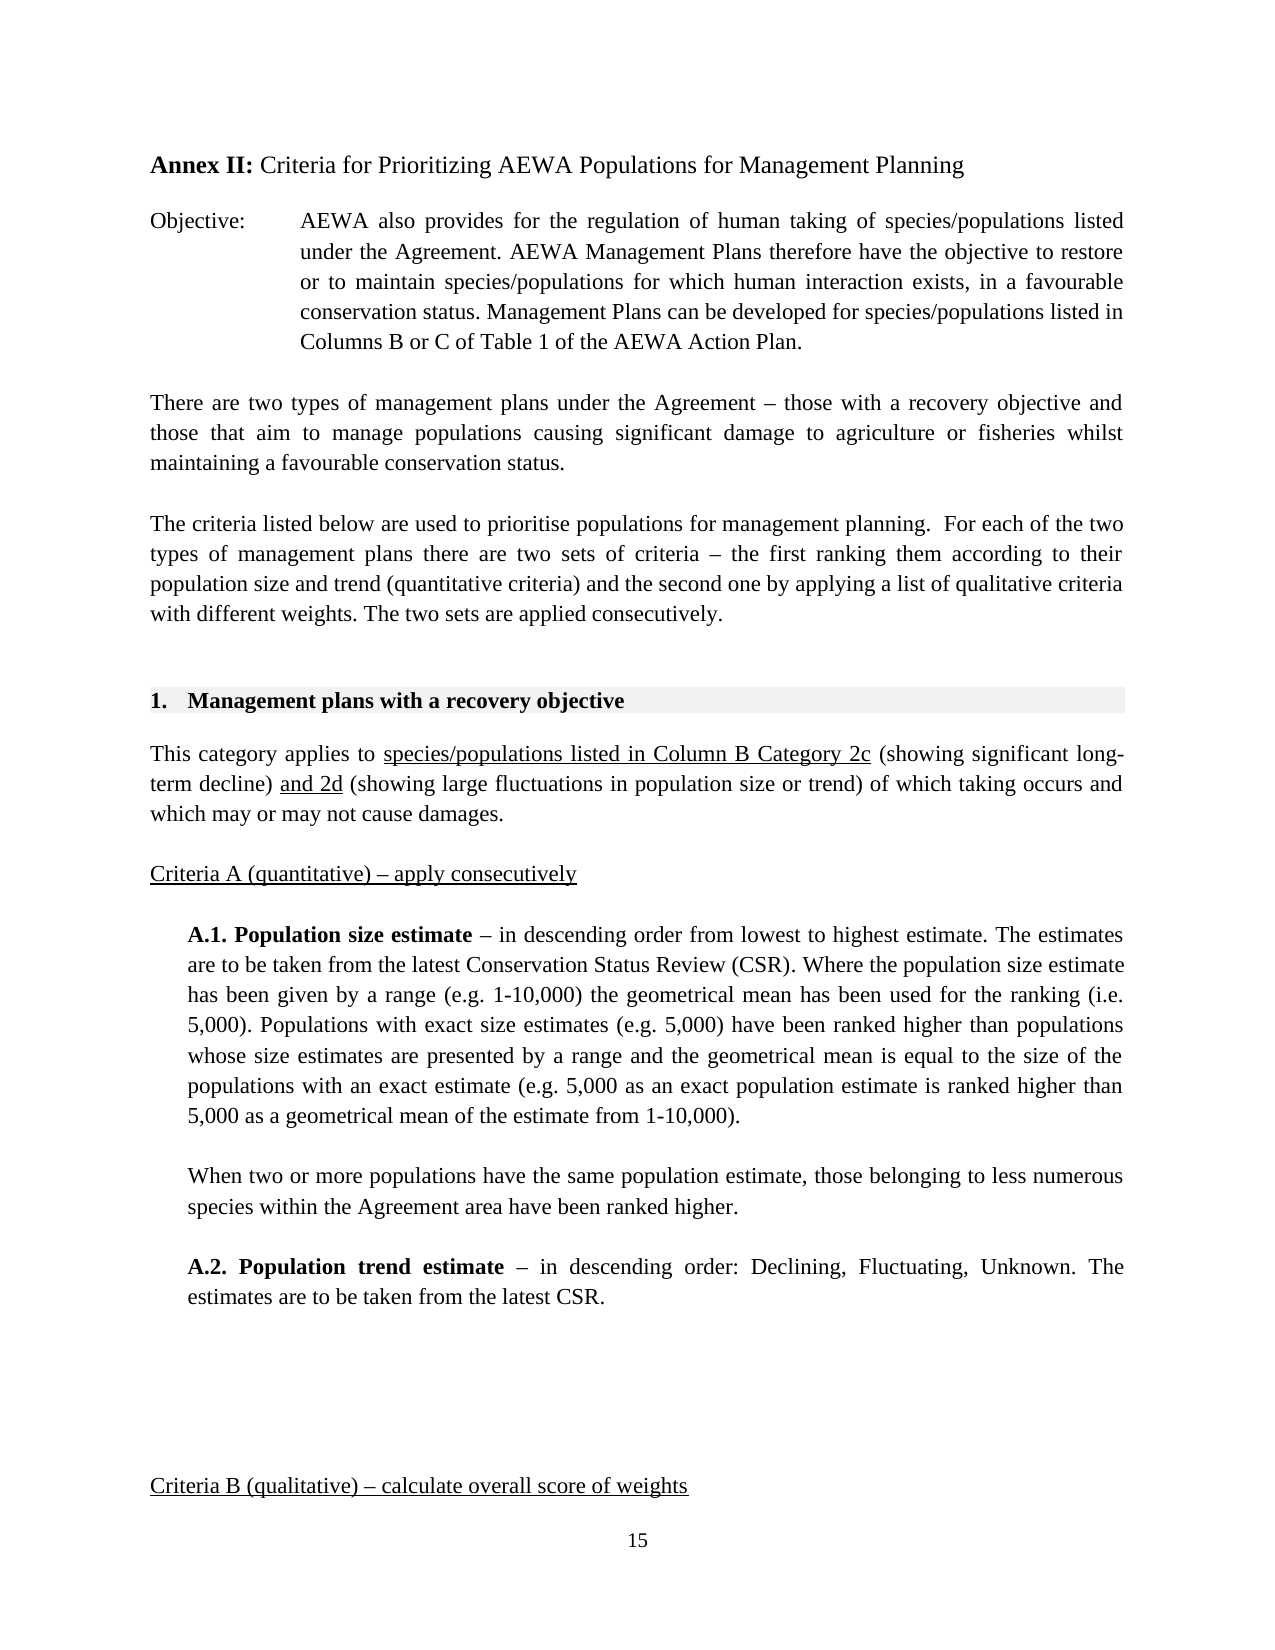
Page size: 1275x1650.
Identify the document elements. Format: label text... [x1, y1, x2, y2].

text This category applies to species/populations listed in Column B Category 2c (showing significant long-term decline) and 2d (showing large fluctuations in population size or trend) of which taking occurs and which may or may not cause damages. [150, 740, 1125, 826]
text Criteria B (qualitative) – calculate overall score of weights [150, 1472, 1125, 1498]
text A.2. Population trend estimate – in descending order: Declining, Fluctuating, Unknown. The estimates are to be taken from the latest CSR. [187, 1253, 1125, 1310]
text The criteria listed below are used to prioritise populations for management planning. For each of the two types of management plans there are two sets of criteria – the first ranking them according to their population size and trend (quantitative criteria) and the second one by applying a list of qualitative criteria with different weights. The two sets are applied consecutively. [150, 509, 1125, 627]
list Management plans with a recovery objective [150, 687, 1125, 713]
text When two or more populations have the same population estimate, those belonging to less numerous species within the Agreement area have been ranked higher. [187, 1163, 1125, 1219]
text A.1. Population size estimate – in descending order from lowest to highest estimate. The estimates are to be taken from the latest Conservation Status Review (CSR). Where the population size estimate has been given by a range (e.g. 1-10,000) the geometrical mean has been used for the ranking (i.e. 5,000). Populations with exact size estimates (e.g. 5,000) have been ranked higher than populations whose size estimates are presented by a range and the geometrical mean is equal to the size of the populations with an exact estimate (e.g. 5,000 as an exact population estimate is ranked higher than 5,000 as a geometrical mean of the estimate from 1-10,000). [187, 921, 1125, 1128]
text Objective: AEWA also provides for the regulation of human taking of species/populations listed under the Agreement. AEWA Management Plans therefore have the objective to restore or to maintain species/populations for which human interaction exists, in a favourable conservation status. Management Plans can be developed for species/populations listed in Columns B or C of Table 1 of the AEWA Action Plan. [150, 207, 1125, 355]
text There are two types of management plans under the Agreement – those with a recovery objective and those that aim to manage populations causing significant damage to agriculture or fisheries whilst maintaining a favourable conservation status. [150, 389, 1125, 476]
text Criteria A (quantitative) – apply consecutively [150, 861, 1125, 887]
text Annex II: Criteria for Prioritizing AEWA Populations for Management Planning [150, 150, 1125, 179]
